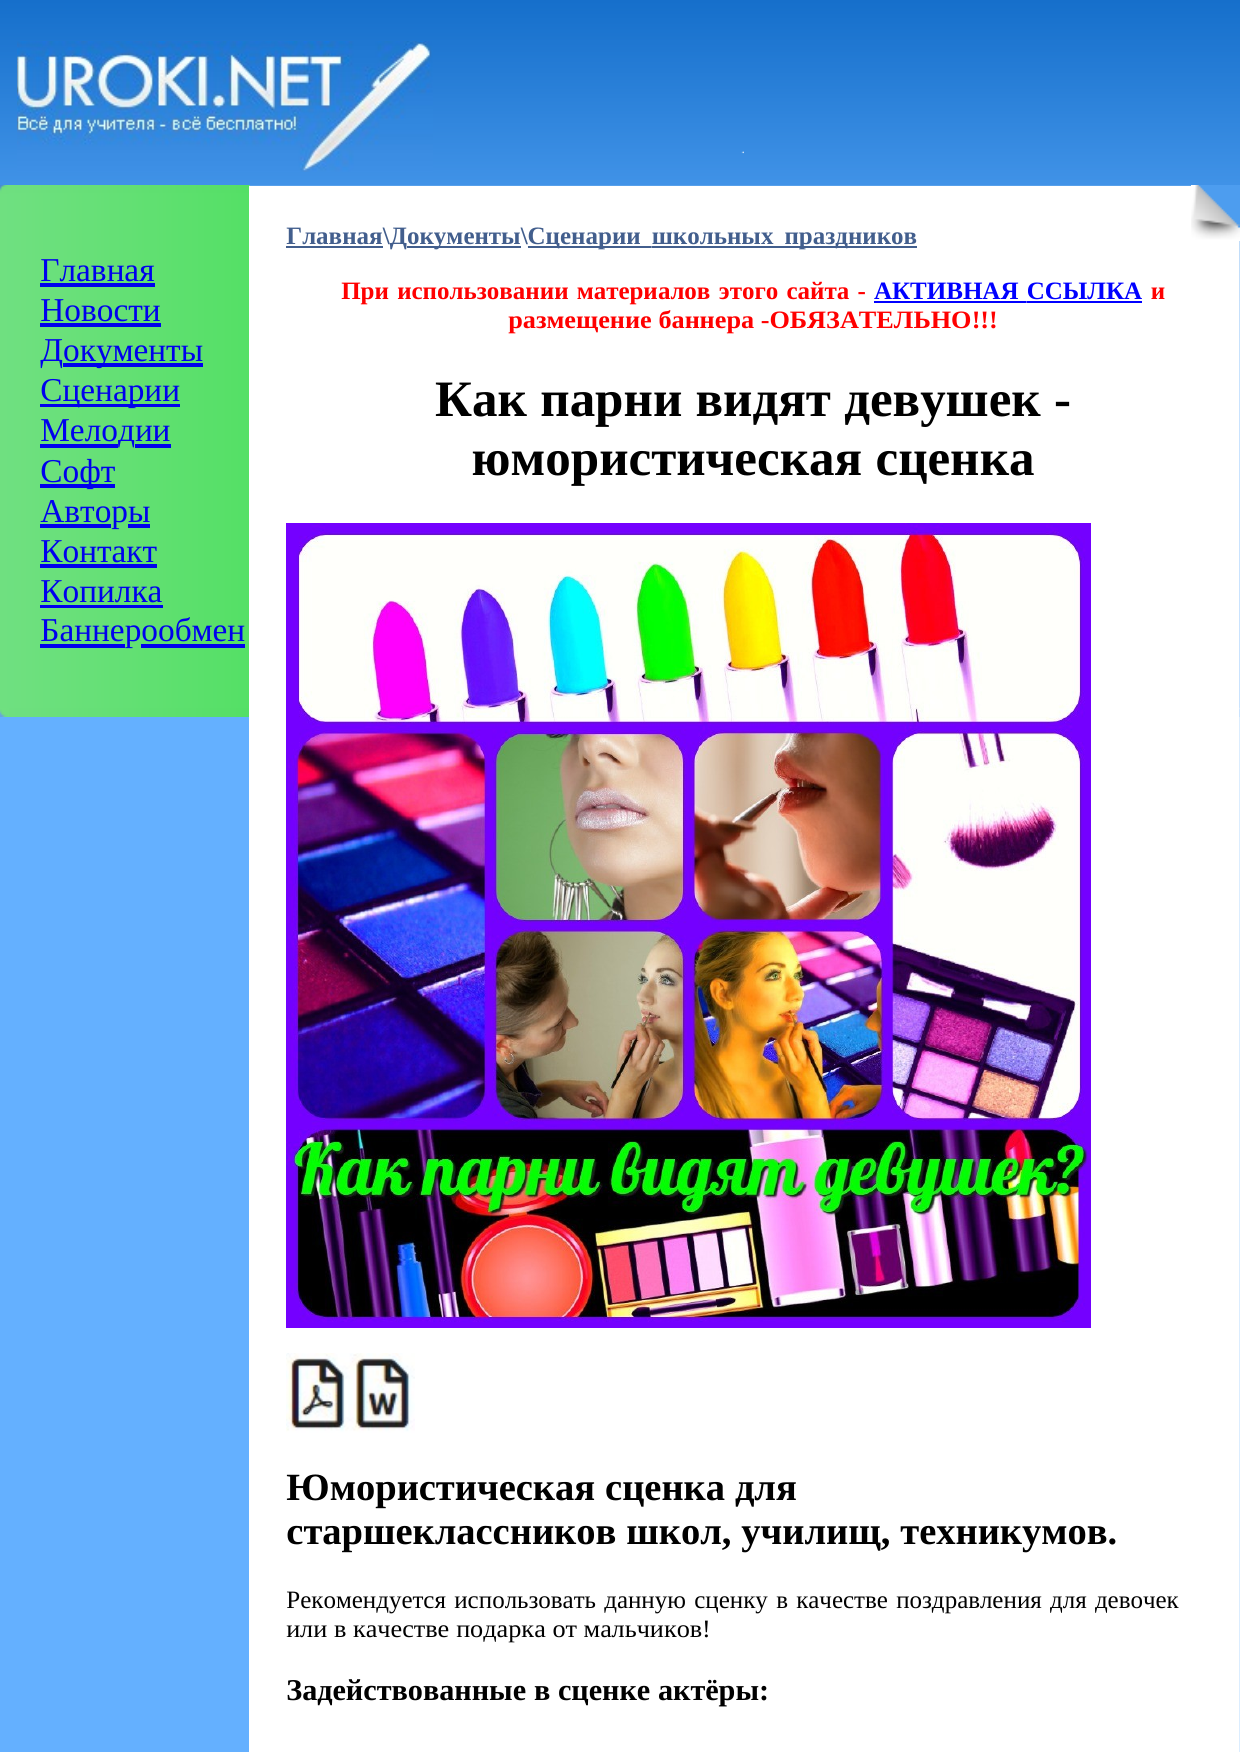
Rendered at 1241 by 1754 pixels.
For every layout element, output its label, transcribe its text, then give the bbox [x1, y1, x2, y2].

picture [286, 1353, 415, 1434]
picture [286, 523, 1091, 1328]
title Как парни видят девушек - юмористическая сценка [339, 369, 1167, 487]
subtitle Юмористическая сценка для старшеклассников школ, училищ, техникумов. [286, 1466, 1137, 1553]
text При использовании материалов этого сайта - АКТИВНАЯ ССЫЛКА и размещение баннера -ОБЯЗАТЕЛЬНО!!! [339, 276, 1167, 334]
picture [0, 0, 1240, 717]
text Баннерообмен [40, 612, 248, 649]
text Рекомендуется использовать данную сценку в качестве поздравления для девочек или в качестве подарка от мальчиков! [286, 1586, 1218, 1643]
text Главная Новости Документы Сценарии Мелодии Софт Авторы Контакт Копилка [40, 250, 205, 610]
text Главная\Документы\Сценарии школьных праздников [286, 221, 1240, 250]
subtitle Задействованные в сценке актёры: [286, 1672, 1240, 1707]
